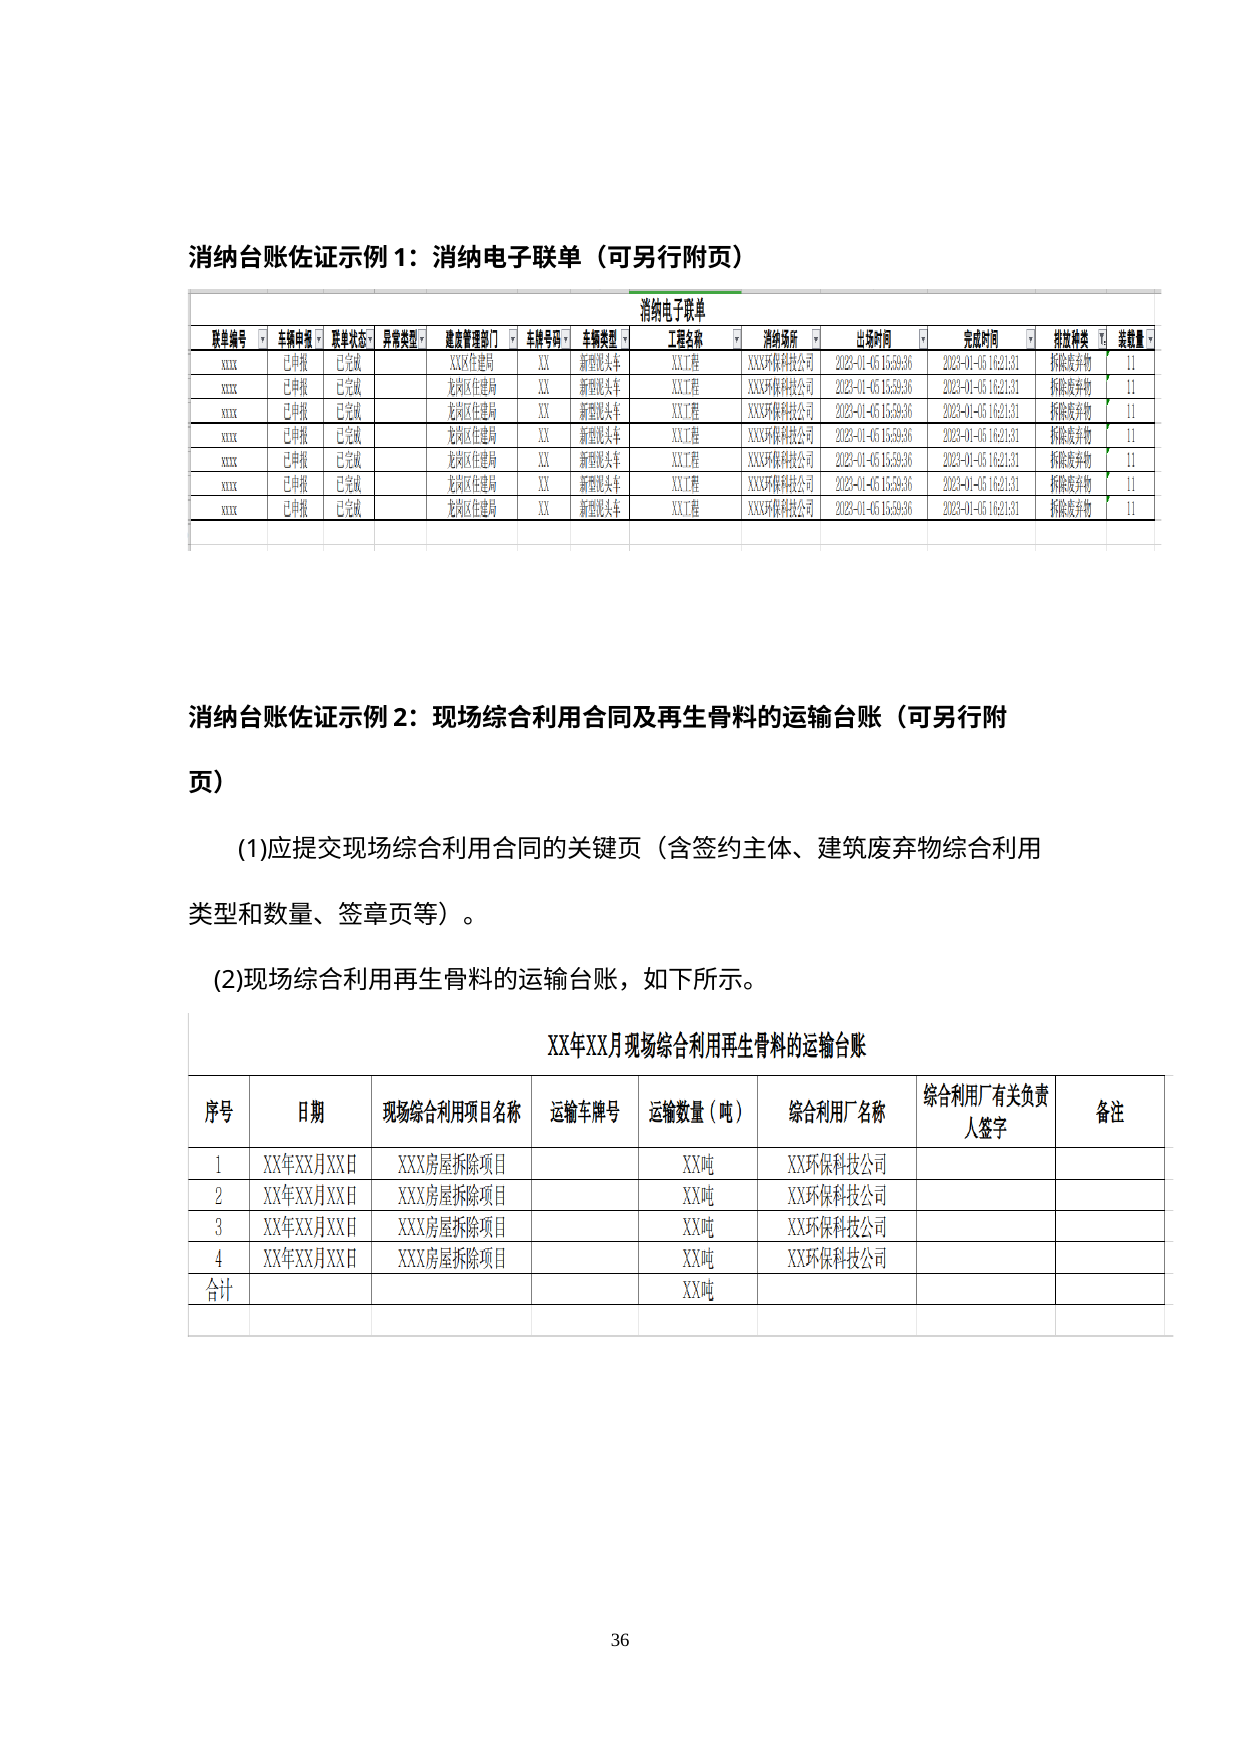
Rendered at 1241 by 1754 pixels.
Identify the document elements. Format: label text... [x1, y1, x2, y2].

text (2)现场综合利用再生骨料的运输台账，如下所示。 [188, 945, 1052, 1011]
picture [187, 289, 1162, 551]
text 消纳台账佐证示例2：现场综合利用合同及再生骨料的运输台账（可另行附页） [188, 683, 1052, 814]
text 消纳台账佐证示例1：消纳电子联单（可另行附页） [188, 223, 1052, 289]
picture [187, 1013, 1174, 1337]
text (1)应提交现场综合利用合同的关键页（含签约主体、建筑废弃物综合利用类型和数量、签章页等）。 [188, 814, 1052, 945]
